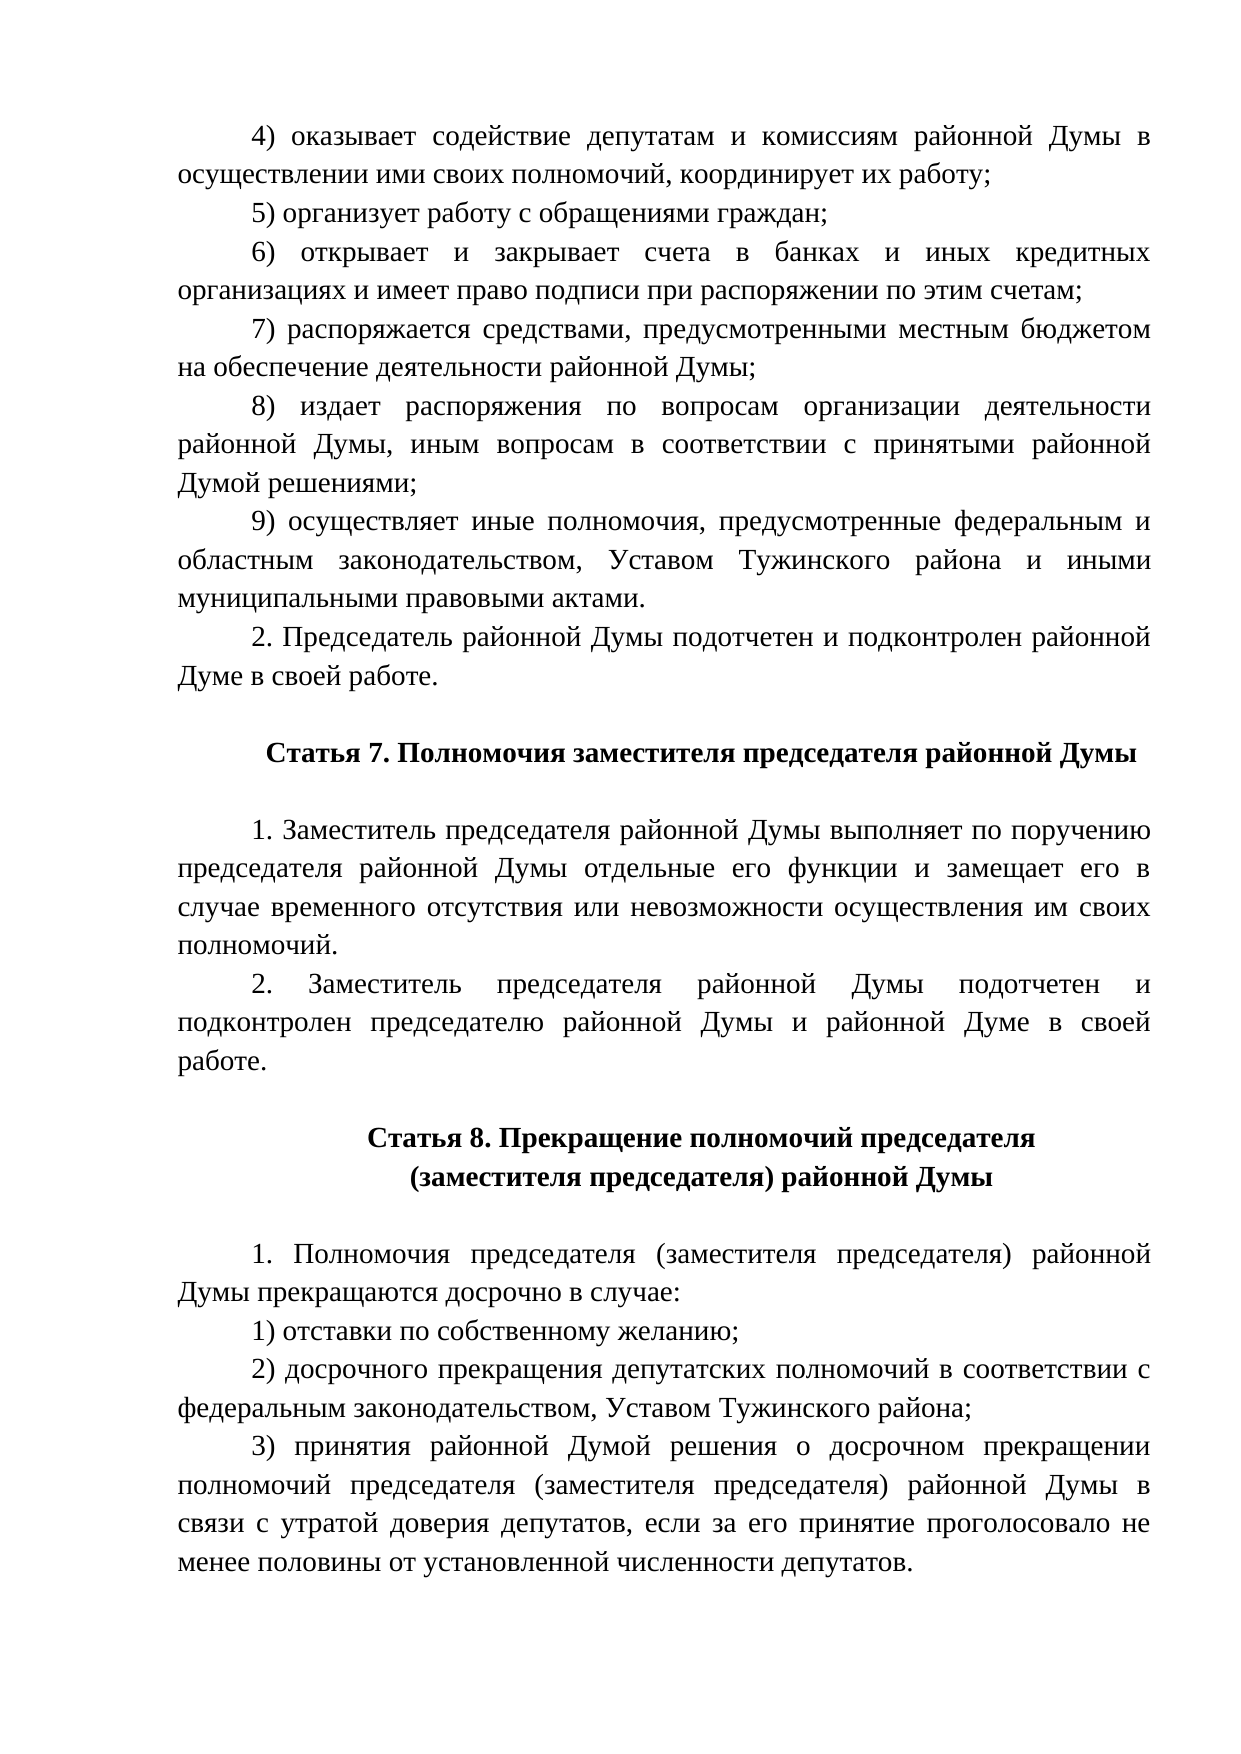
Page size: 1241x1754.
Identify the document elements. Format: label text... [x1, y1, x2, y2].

text 1. Заместитель председателя районной Думы выполняет по поручению председателя районной Думы отдельные его функции и замещает его в случае временного отсутствия или невозможности осуществления им своих полномочий. [177, 812, 1152, 961]
text 3) принятия районной Думой решения о досрочном прекращении полномочий председателя (заместителя председателя) районной Думы в связи с утратой доверия депутатов, если за его принятие проголосовало не менее половины от установленной численности депутатов. [177, 1428, 1152, 1578]
text 4) оказывает содействие депутатам и комиссиям районной Думы в осуществлении ими своих полномочий, координирует их работу; [177, 118, 1152, 190]
text 2. Заместитель председателя районной Думы подотчетен и подконтролен председателю районной Думы и районной Думе в своей работе. [177, 966, 1152, 1077]
text 1) отставки по собственному желанию; [177, 1313, 1152, 1346]
text 7) распоряжается средствами, предусмотренными местным бюджетом на обеспечение деятельности районной Думы; [177, 311, 1152, 383]
text 9) осуществляет иные полномочия, предусмотренные федеральным и областным законодательством, Уставом Тужинского района и иными муниципальными правовыми актами. [177, 503, 1152, 614]
text Статья 8. Прекращение полномочий председателя [177, 1120, 1152, 1154]
text 5) организует работу с обращениями граждан; [177, 195, 1152, 229]
text 6) открывает и закрывает счета в банках и иных кредитных организациях и имеет право подписи при распоряжении по этим счетам; [177, 234, 1152, 306]
text Статья 7. Полномочия заместителя председателя районной Думы [177, 735, 1152, 768]
text 2) досрочного прекращения депутатских полномочий в соответствии с федеральным законодательством, Уставом Тужинского района; [177, 1351, 1152, 1423]
text (заместителя председателя) районной Думы [177, 1159, 1152, 1192]
text 1. Полномочия председателя (заместителя председателя) районной Думы прекращаются досрочно в случае: [177, 1236, 1152, 1308]
text 2. Председатель районной Думы подотчетен и подконтролен районной Думе в своей работе. [177, 619, 1152, 691]
text 8) издает распоряжения по вопросам организации деятельности районной Думы, иным вопросам в соответствии с принятыми районной Думой решениями; [177, 388, 1152, 498]
